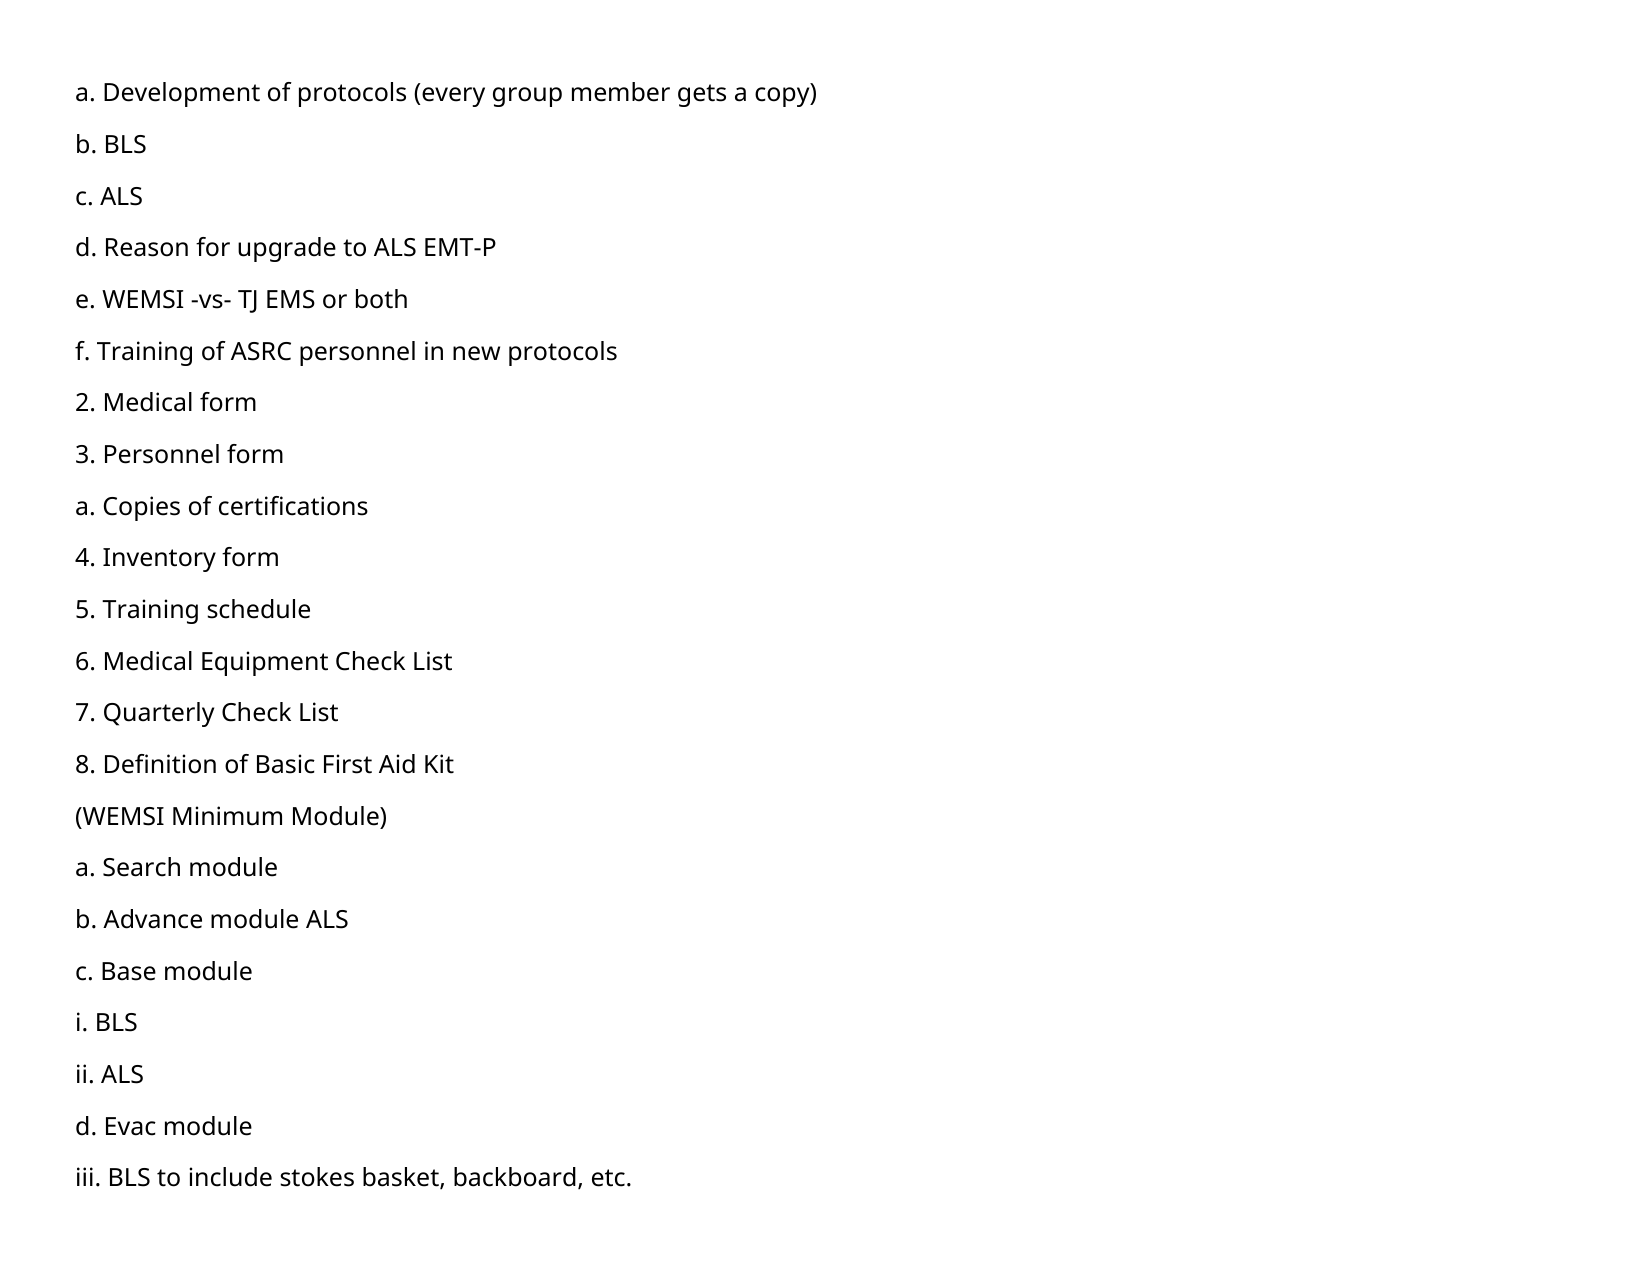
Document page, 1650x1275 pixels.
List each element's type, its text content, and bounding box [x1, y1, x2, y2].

text c. ALS [75, 178, 1575, 212]
text 6. Medical Equipment Check List [75, 643, 1575, 677]
text b. Advance module ALS [75, 902, 1575, 936]
text a. Copies of certifications [75, 488, 1575, 522]
text e. WEMSI -vs- TJ EMS or both [75, 282, 1575, 316]
text (WEMSI Minimum Module) [75, 798, 1575, 832]
text f. Training of ASRC personnel in new protocols [75, 333, 1575, 367]
text 7. Quarterly Check List [75, 695, 1575, 729]
text 5. Training schedule [75, 592, 1575, 626]
text c. Base module [75, 953, 1575, 987]
text 8. Definition of Basic First Aid Kit [75, 747, 1575, 781]
text d. Evac module [75, 1108, 1575, 1142]
text i. BLS [75, 1005, 1575, 1039]
text b. BLS [75, 127, 1575, 161]
text iii. BLS to include stokes basket, backboard, etc. [75, 1160, 1575, 1194]
text 3. Personnel form [75, 437, 1575, 471]
text a. Development of protocols (every group member gets a copy) [75, 75, 1575, 109]
text ii. ALS [75, 1057, 1575, 1091]
text a. Search module [75, 850, 1575, 884]
text d. Reason for upgrade to ALS EMT-P [75, 230, 1575, 264]
text 2. Medical form [75, 385, 1575, 419]
text 4. Inventory form [75, 540, 1575, 574]
